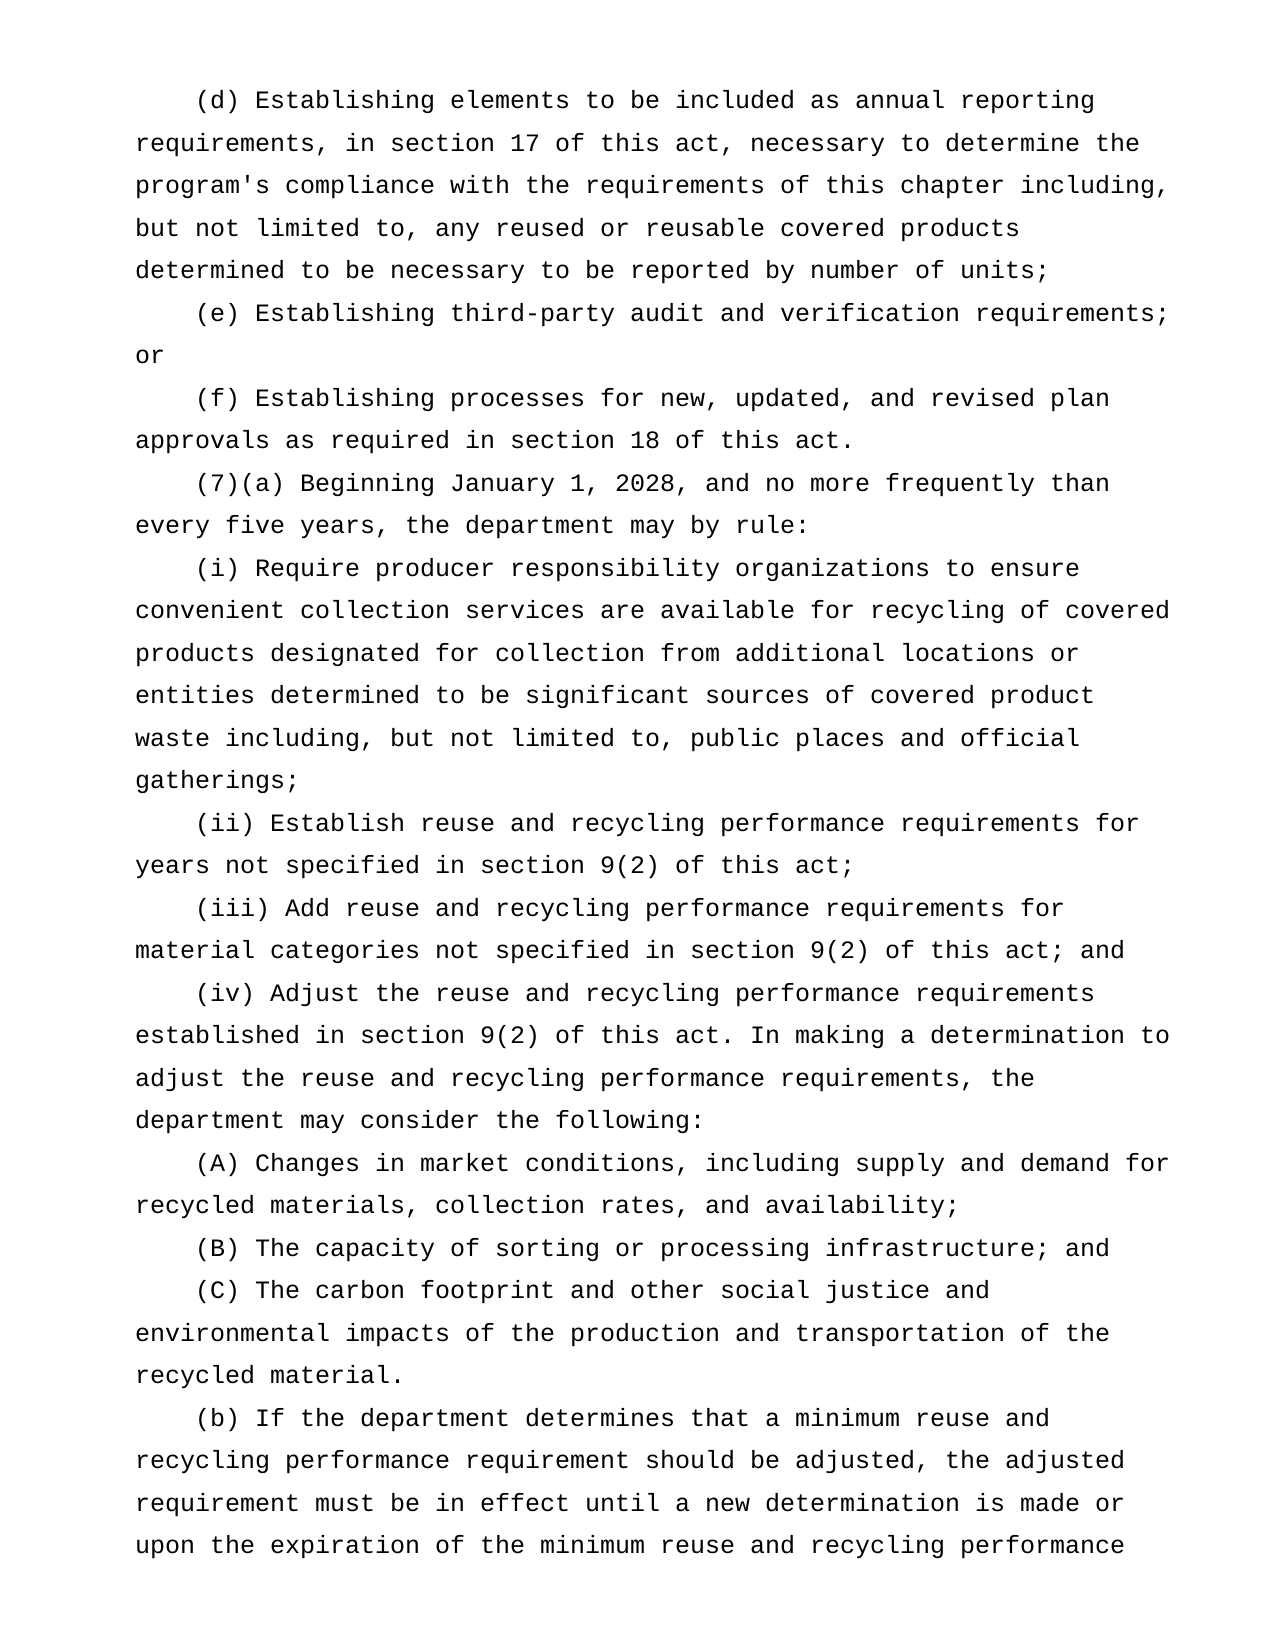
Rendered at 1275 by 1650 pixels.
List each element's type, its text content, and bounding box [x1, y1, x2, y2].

text (B) The capacity of sorting or processing infrastructure; and [135, 1222, 1170, 1265]
text (ii) Establish reuse and recycling performance requirements for years not specified in section 9(2) of this act; [135, 797, 1170, 882]
text (7)(a) Beginning January 1, 2028, and no more frequently than every five years, the department may by rule: [135, 457, 1170, 542]
text (iv) Adjust the reuse and recycling performance requirements established in section 9(2) of this act. In making a determination to adjust the reuse and recycling performance requirements, the department may consider the following: [135, 967, 1170, 1137]
text (A) Changes in market conditions, including supply and demand for recycled materials, collection rates, and availability; [135, 1137, 1170, 1222]
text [135, 1392, 1170, 1562]
text (C) The carbon footprint and other social justice and environmental impacts of the production and transportation of the recycled material. [135, 1265, 1170, 1392]
text (e) Establishing third-party audit and verification requirements; or [135, 287, 1170, 372]
text (f) Establishing processes for new, updated, and revised plan approvals as required in section 18 of this act. [135, 372, 1170, 457]
text (d) Establishing elements to be included as annual reporting requirements, in section 17 of this act, necessary to determine the program's compliance with the requirements of this chapter including, but not limited to, any reused or reusable covered products determined to be necessary to be reported by number of units; [135, 75, 1170, 287]
text (i) Require producer responsibility organizations to ensure convenient collection services are available for recycling of covered products designated for collection from additional locations or entities determined to be significant sources of covered product waste including, but not limited to, public places and official gatherings; [135, 542, 1170, 797]
text (iii) Add reuse and recycling performance requirements for material categories not specified in section 9(2) of this act; and [135, 882, 1170, 967]
